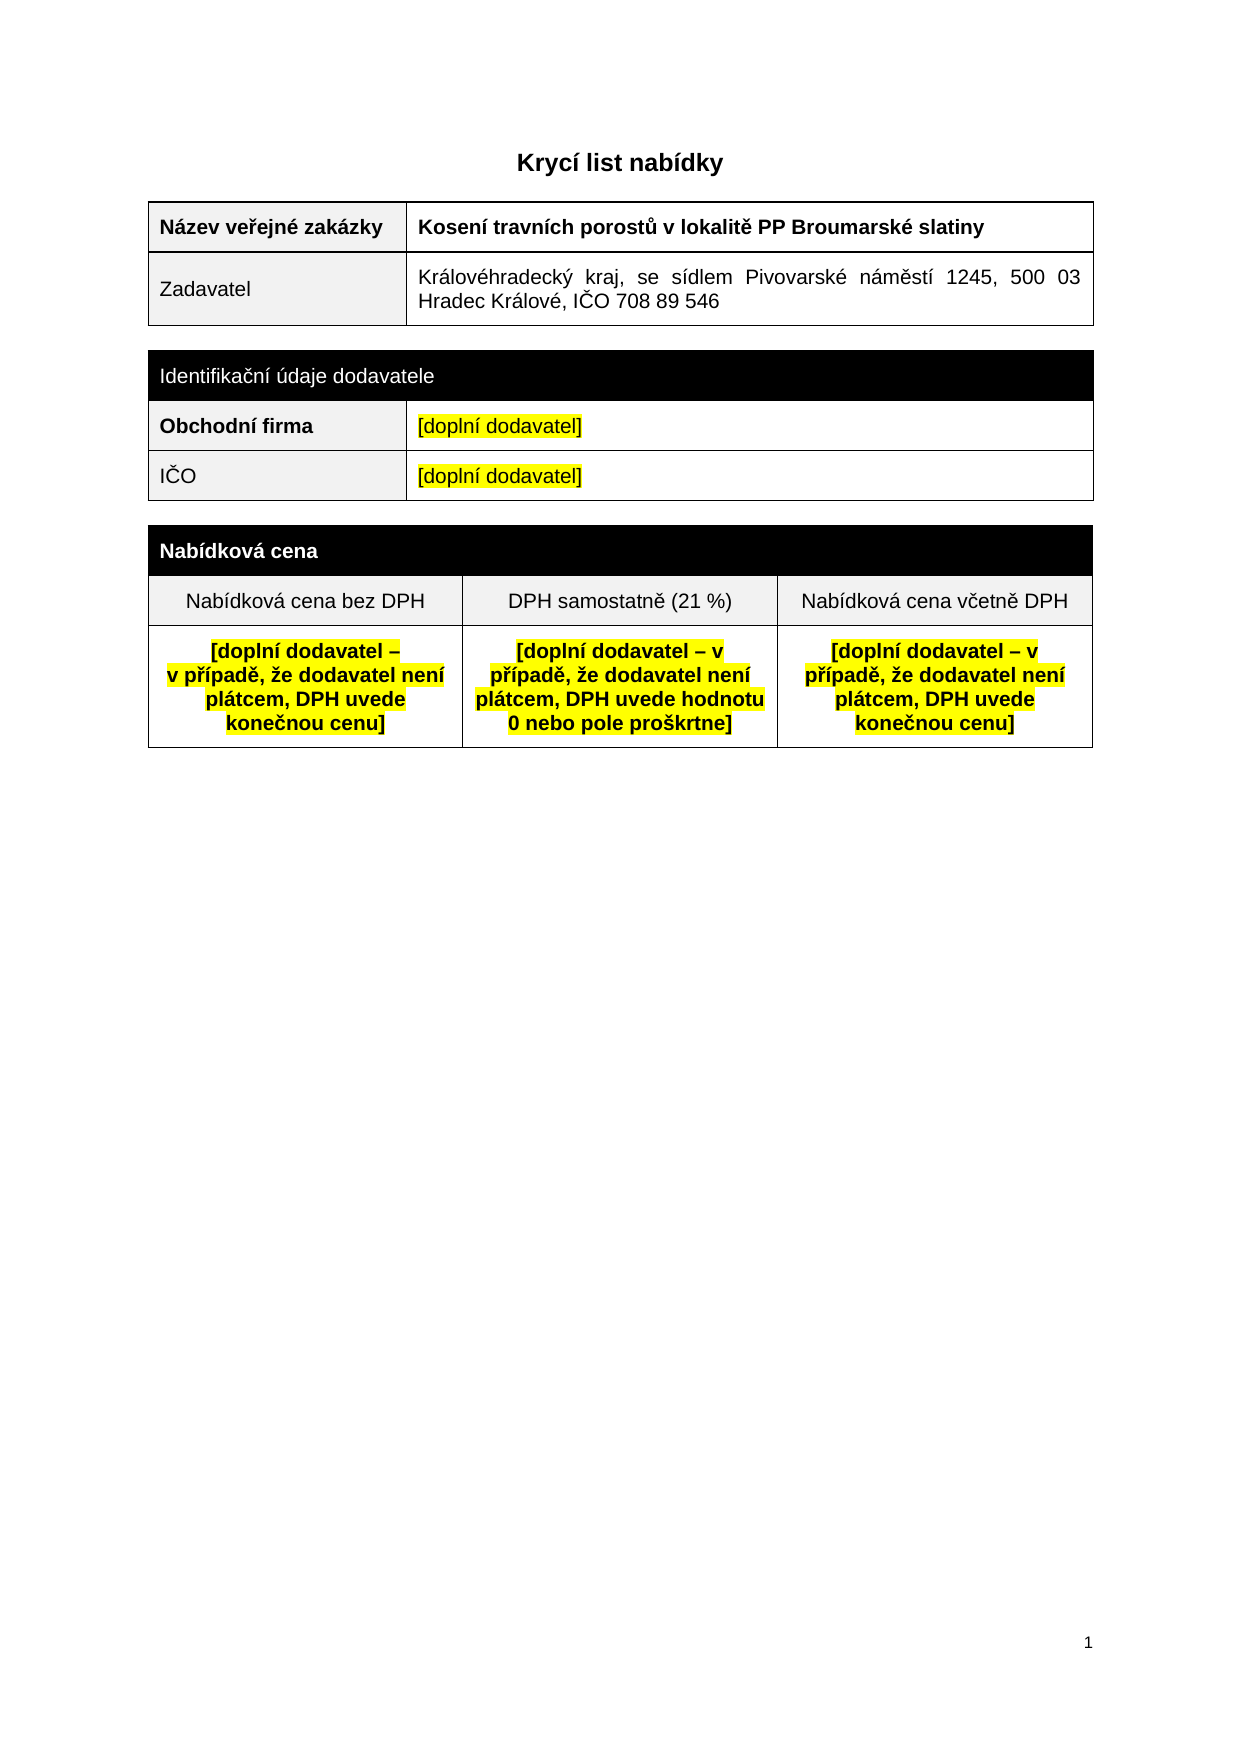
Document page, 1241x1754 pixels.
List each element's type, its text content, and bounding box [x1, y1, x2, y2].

table_cell [doplní dodavatel – v případě, že dodavatel není plátcem, DPH uvede konečnou cenu] [149, 626, 462, 747]
table_cell [doplní dodavatel – v případě, že dodavatel není plátcem, DPH uvede hodnotu 0 nebo pole proškrtne] [463, 626, 777, 747]
text Krycí list nabídky [148, 148, 1093, 176]
table_cell IČO [149, 451, 406, 500]
table_cell [doplní dodavatel] [407, 451, 1093, 500]
table_header Kosení travních porostů v lokalitě PP Broumarské slatiny [407, 203, 1093, 251]
table_cell Nabídková cena včetně DPH [778, 576, 1092, 625]
table_cell Obchodní firma [149, 401, 406, 450]
table_header Název veřejné zakázky [149, 203, 406, 251]
table_cell DPH samostatně (21 %) [463, 576, 777, 625]
table_cell [doplní dodavatel] [407, 401, 1093, 450]
table_cell Zadavatel [149, 253, 406, 325]
table_header Identifikační údaje dodavatele [149, 351, 1093, 400]
table_cell Královéhradecký kraj, se sídlem Pivovarské náměstí 1245, 500 03 Hradec Králové, IČO 708 89 546 [407, 253, 1093, 325]
table_header Nabídková cena [149, 526, 1092, 575]
table_cell Nabídková cena bez DPH [149, 576, 462, 625]
table_cell [doplní dodavatel – v případě, že dodavatel není plátcem, DPH uvede konečnou cenu] [778, 626, 1092, 747]
